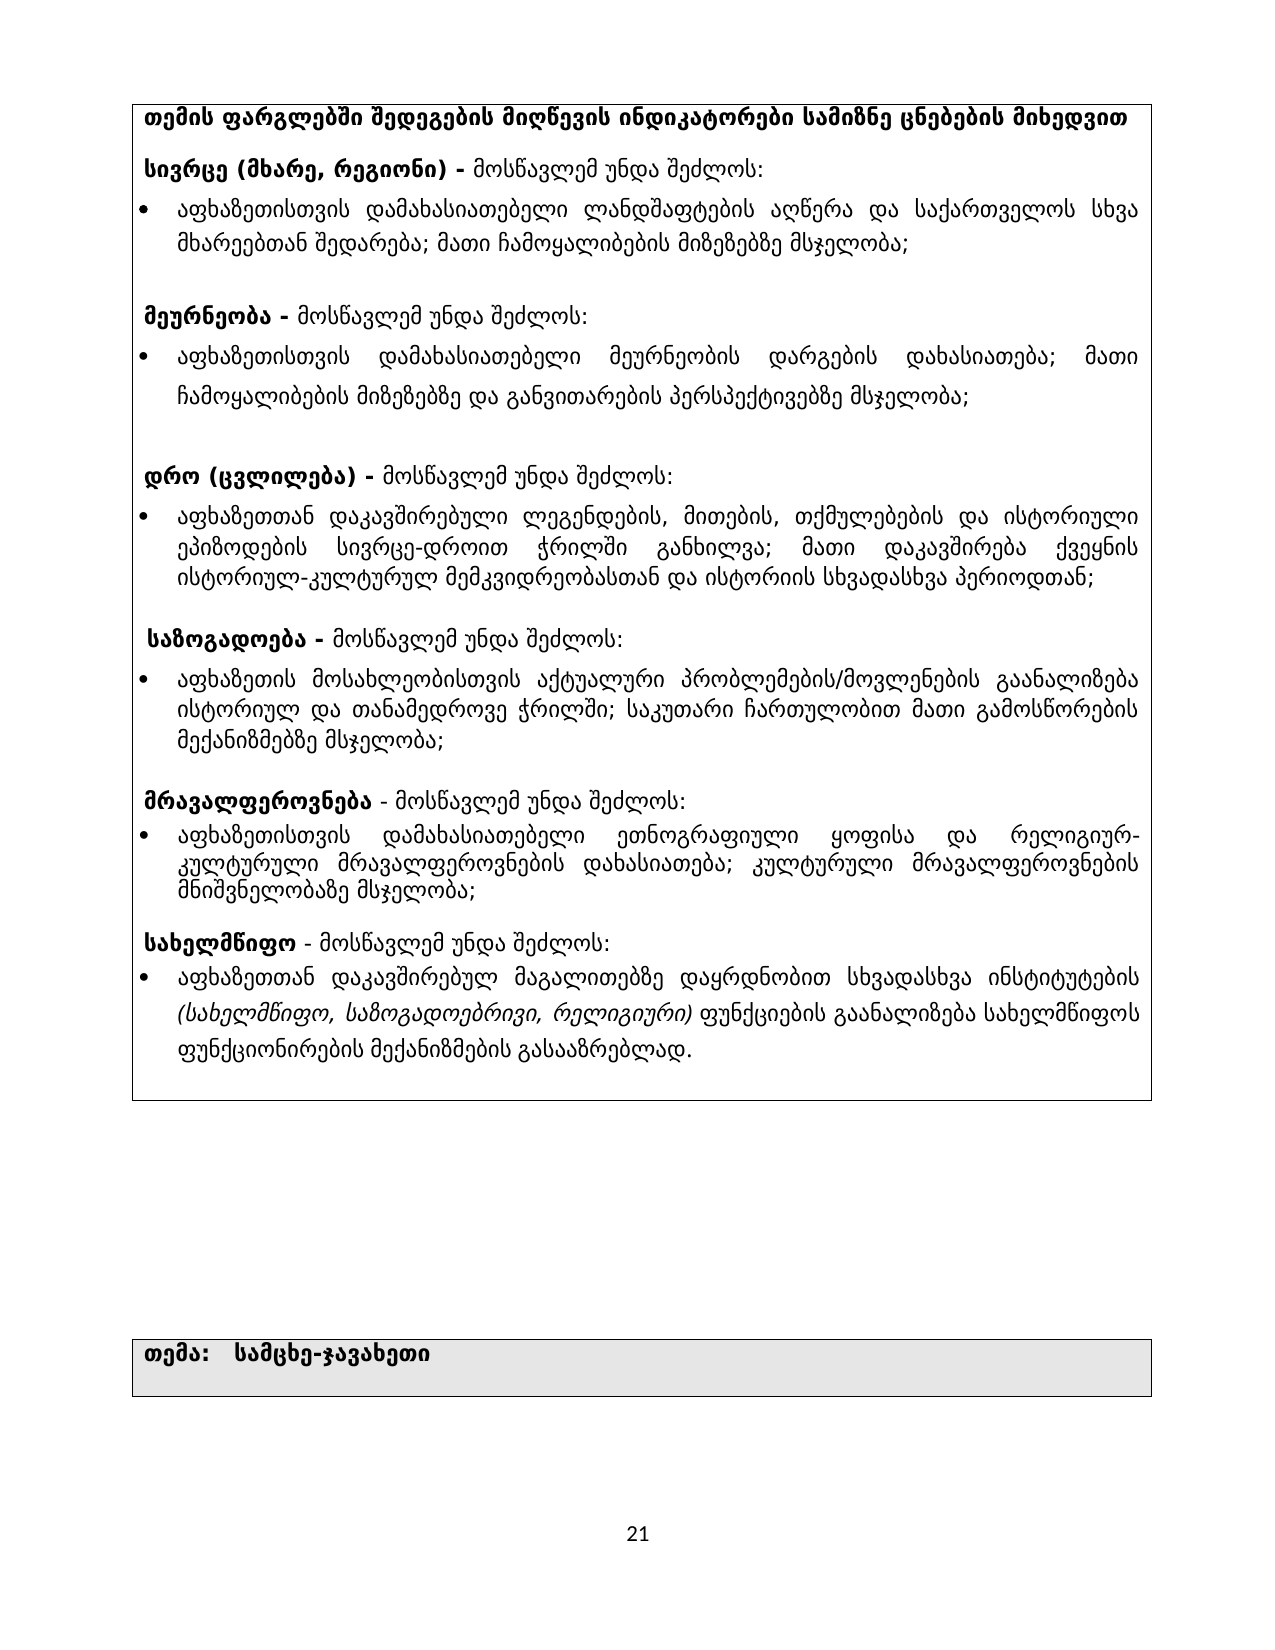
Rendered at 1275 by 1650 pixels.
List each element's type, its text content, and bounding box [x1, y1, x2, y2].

table_header თემა: სამცხე-ჯავახეთი [133, 1340, 1151, 1396]
table_cell თემის ფარგლებში შედეგების მიღწევის ინდიკატორები სამიზნე ცნებების მიხედვით სივრცე (მხარე, რეგიონი) - მოსწავლემ უნდა შეძლოს: აფხაზეთისთვის დამახასიათებელი ლანდშაფტების აღწერა და საქართველოს სხვა მხარეებთან შედარება; მათი ჩამოყალიბების მიზეზებზე მსჯელობა; მეურნეობა - მოსწავლემ უნდა შეძლოს: აფხაზეთისთვის დამახასიათებელი მეურნეობის დარგების დახასიათება; მათი ჩამოყალიბების მიზეზებზე და განვითარების პერსპექტივებზე მსჯელობა; დრო (ცვლილება) - მოსწავლემ უნდა შეძლოს: აფხაზეთთან დაკავშირებული ლეგენდების, მითების, თქმულებების და ისტორიული ეპიზოდების სივრცე-დროით ჭრილში განხილვა; მათი დაკავშირება ქვეყნის ისტორიულ-კულტურულ მემკვიდრეობასთან და ისტორიის სხვადასხვა პერიოდთან; საზოგადოება - მოსწავლემ უნდა შეძლოს: აფხაზეთის მოსახლეობისთვის აქტუალური პრობლემების/მოვლენების გაანალიზება ისტორიულ და თანამედროვე ჭრილში; საკუთარი ჩართულობით მათი გამოსწორების მექანიზმებზე მსჯელობა; მრავალფეროვნება - მოსწავლემ უნდა შეძლოს: აფხაზეთისთვის დამახასიათებელი ეთნოგრაფიული ყოფისა და რელიგიურ-კულტურული მრავალფეროვნების დახასიათება; კულტურული მრავალფეროვნების მნიშვნელობაზე მსჯელობა; სახელმწიფო - მოსწავლემ უნდა შეძლოს: აფხაზეთთან დაკავშირებულ მაგალითებზე დაყრდნობით სხვადასხვა ინსტიტუტების (სახელმწიფო, საზოგადოებრივი, რელიგიური) ფუნქციების გაანალიზება სახელმწიფოს ფუნქციონირების მექანიზმების გასააზრებლად. [133, 105, 1151, 1100]
